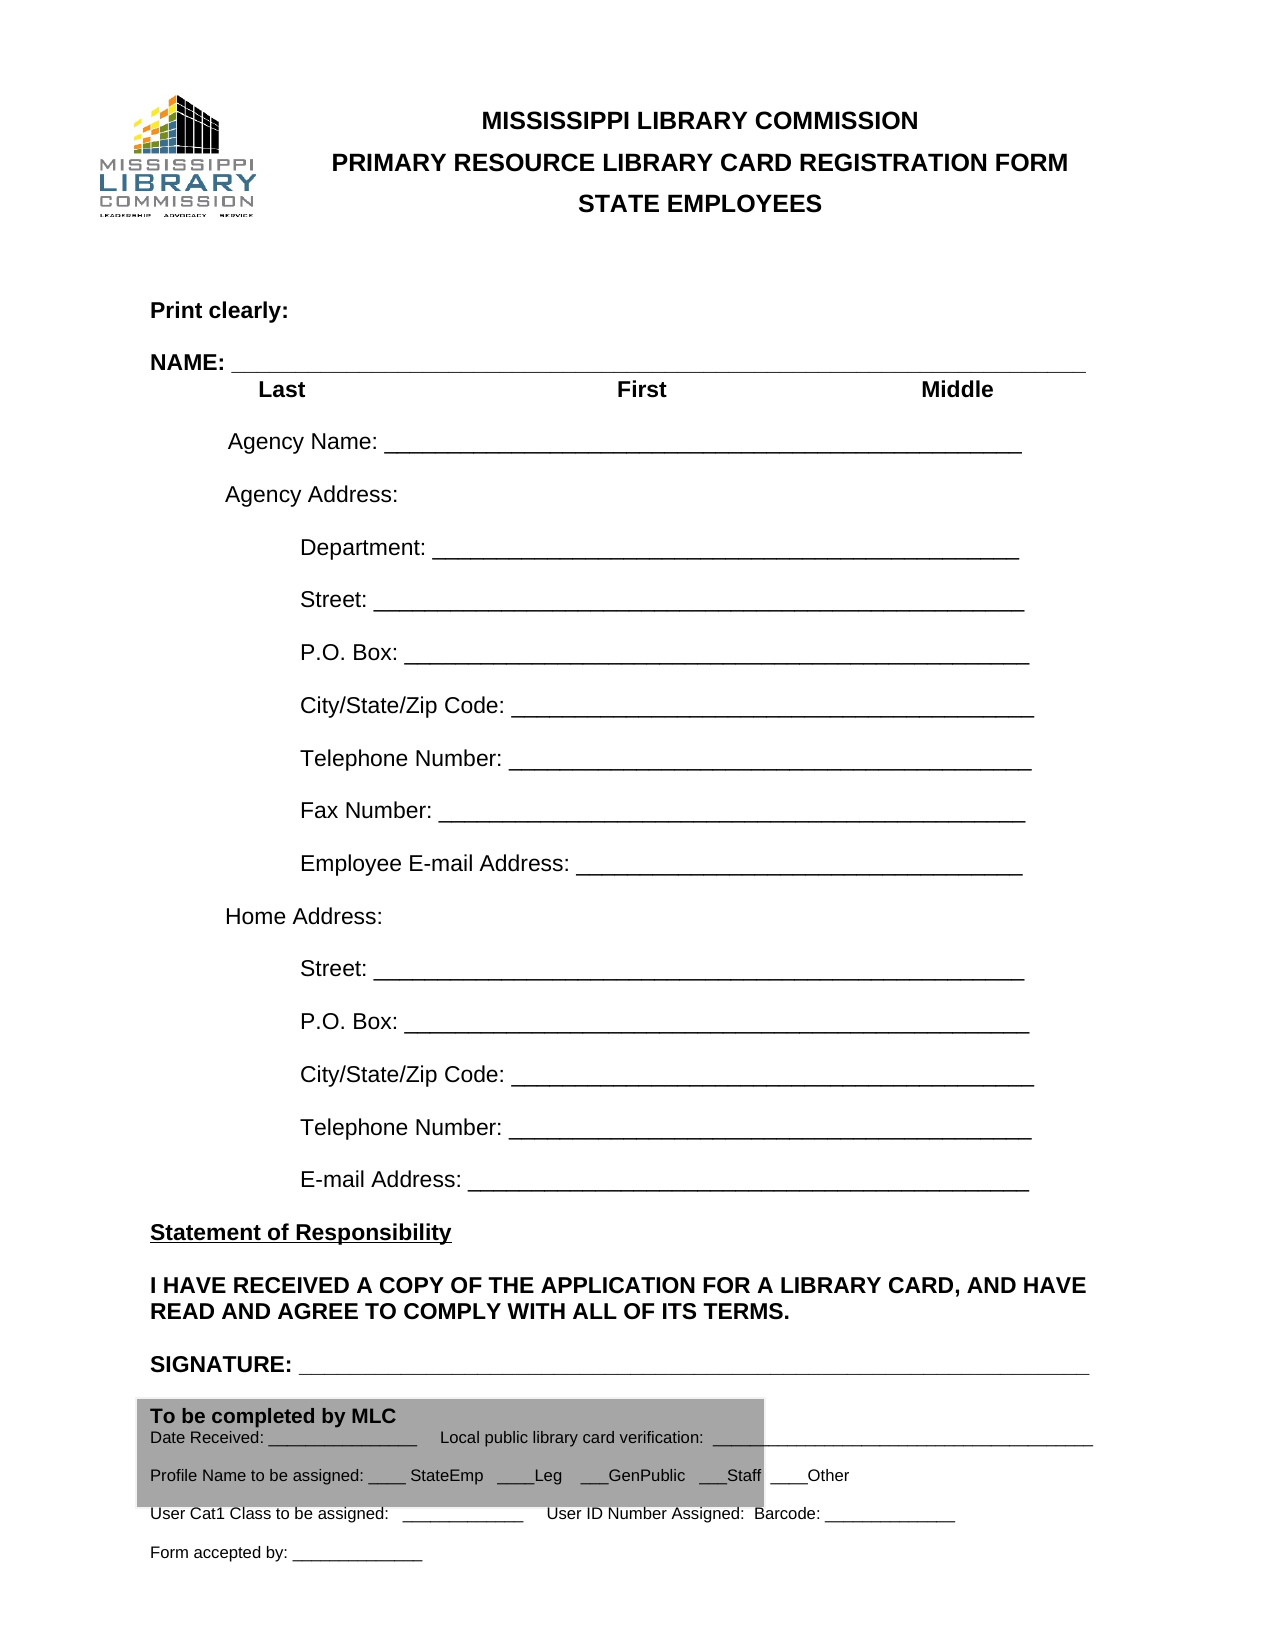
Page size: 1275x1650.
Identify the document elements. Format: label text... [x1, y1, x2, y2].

text E-mail Address: ____________________________________________ [150, 1166, 1125, 1193]
text P.O. Box: _________________________________________________ [150, 1008, 1125, 1034]
text Home Address: [150, 903, 1125, 929]
text Agency Address: [150, 481, 1125, 507]
text To be completed by MLC [150, 1403, 1125, 1427]
text Fax Number: ______________________________________________ [150, 797, 1125, 824]
text I HAVE RECEIVED A COPY OF THE APPLICATION FOR A LIBRARY CARD, AND HAVE READ AND AGREE TO COMPLY WITH ALL OF ITS TERMS. [150, 1272, 1125, 1324]
text SIGNATURE: ______________________________________________________________ [150, 1351, 1125, 1377]
text PRIMARY RESOURCE LIBRARY CARD REGISTRATION FORM [256, 147, 1125, 176]
text STATE EMPLOYEES [150, 189, 1125, 217]
text Profile Name to be assigned: ____ StateEmp ____Leg ___GenPublic ___Staff ____Other [150, 1466, 1125, 1485]
text Agency Name: __________________________________________________ [208, 428, 1125, 455]
picture [96, 93, 256, 216]
text Date Received: ________________ Local public library card verification: _________________________________________ [150, 1427, 1125, 1447]
text Employee E-mail Address: ___________________________________ [150, 850, 1125, 876]
text Department: ______________________________________________ [150, 534, 1125, 560]
text MISSISSIPPI LIBRARY COMMISSION [256, 106, 1125, 135]
text NAME: ___________________________________________________________________ [150, 349, 1125, 376]
text Last First Middle [150, 376, 1125, 402]
text Street: ___________________________________________________ [150, 586, 1125, 613]
text User Cat1 Class to be assigned: _____________ User ID Number Assigned: Barcode: ______________ [150, 1504, 1125, 1523]
text Street: ___________________________________________________ [225, 955, 1125, 982]
text Form accepted by: ______________ [150, 1542, 1125, 1562]
text Print clearly: [150, 297, 1125, 323]
text P.O. Box: _________________________________________________ [150, 639, 1125, 666]
text Statement of Responsibility [150, 1219, 1125, 1245]
text City/State/Zip Code: _________________________________________ [150, 692, 1125, 718]
text City/State/Zip Code: _________________________________________ [150, 1061, 1125, 1087]
text Telephone Number: _________________________________________ [150, 744, 1125, 771]
text Telephone Number: _________________________________________ [150, 1113, 1125, 1140]
